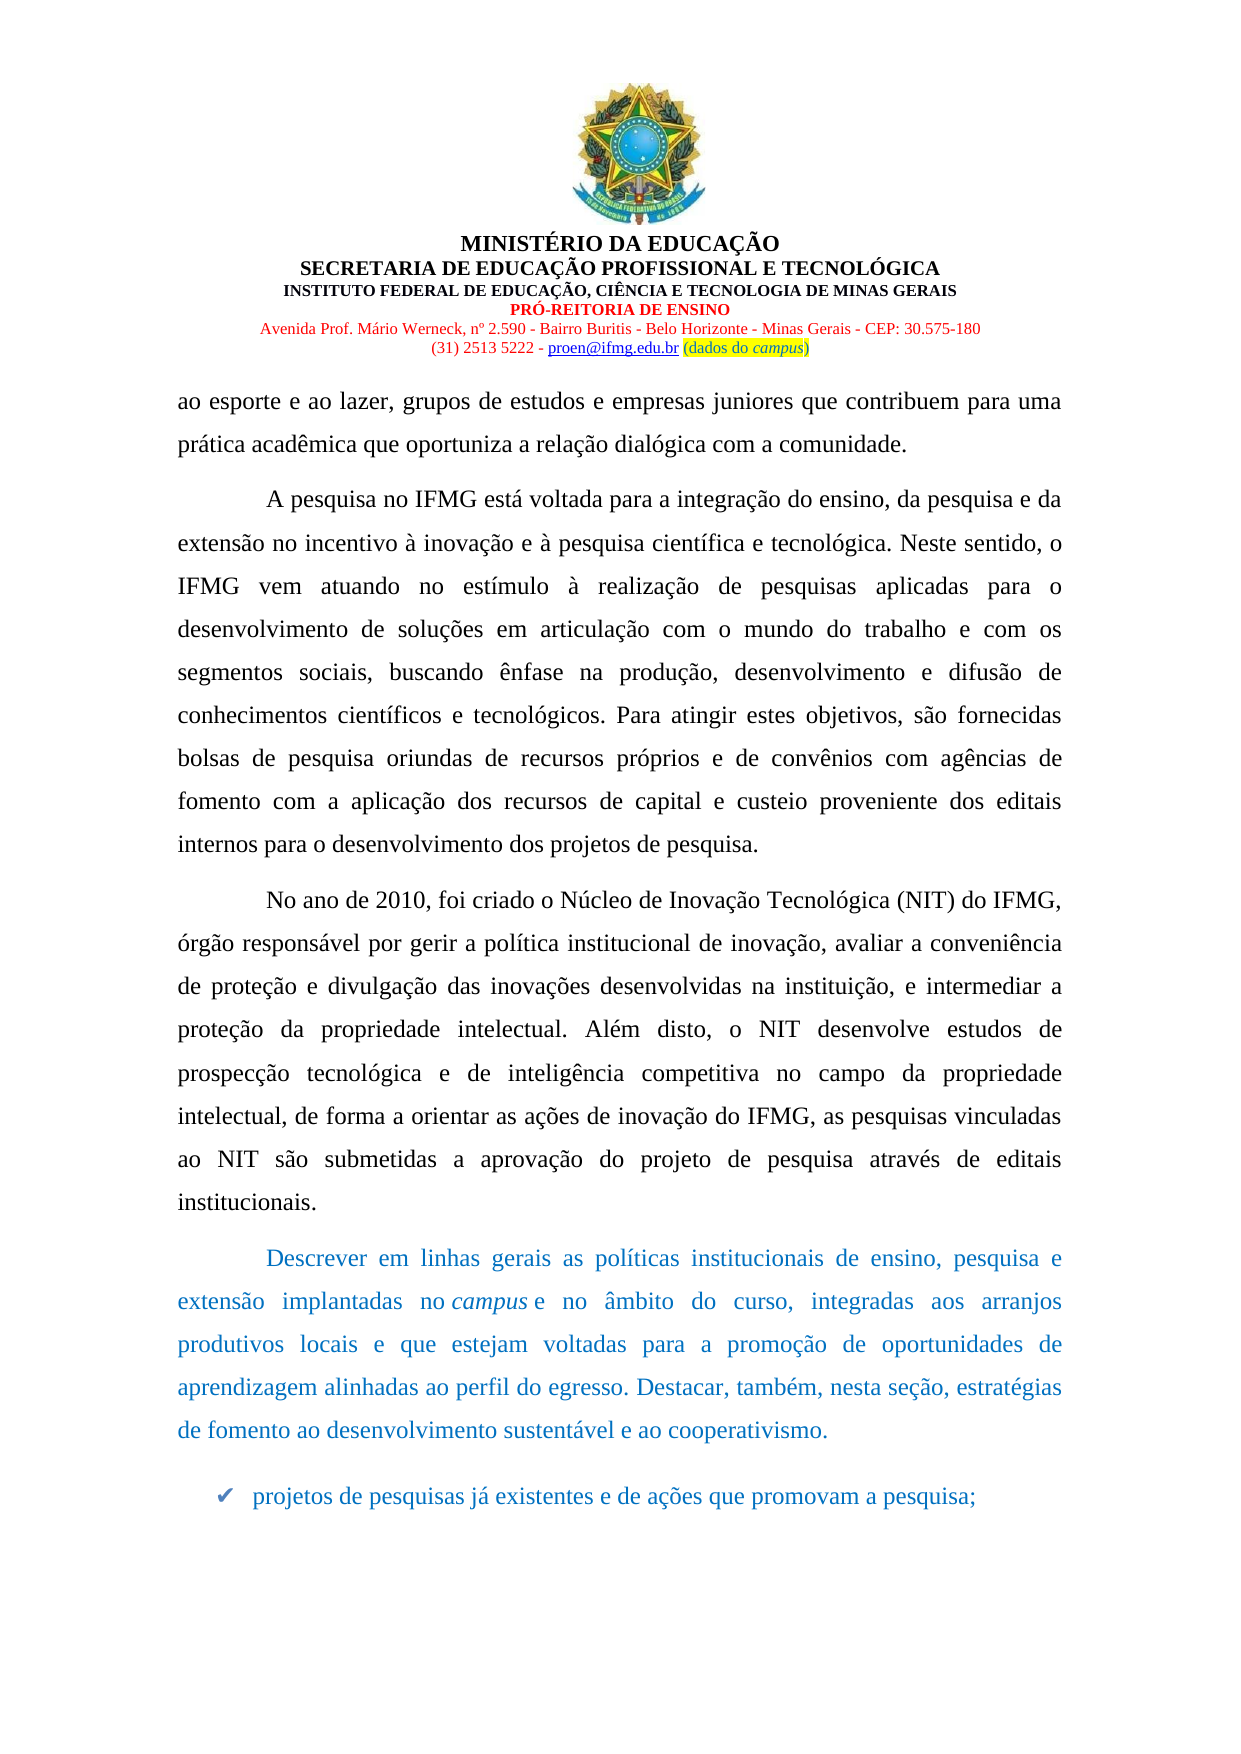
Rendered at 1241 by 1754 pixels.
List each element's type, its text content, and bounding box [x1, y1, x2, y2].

text No ano de 2010, foi criado o Núcleo de Inovação Tecnológica (NIT) do IFMG, órgão responsável por gerir a política institucional de inovação, avaliar a conveniência de proteção e divulgação das inovações desenvolvidas na instituição, e intermediar a proteção da propriedade intelectual. Além disto, o NIT desenvolve estudos de prospecção tecnológica e de inteligência competitiva no campo da propriedade intelectual, de forma a orientar as ações de inovação do IFMG, as pesquisas vinculadas ao NIT são submetidas a aprovação do projeto de pesquisa através de editais institucionais. [177, 885, 1063, 1216]
text Descrever em linhas gerais as políticas institucionais de ensino, pesquisa e extensão implantadas no campus e no âmbito do curso, integradas aos arranjos produtivos locais e que estejam voltadas para a promoção de oportunidades de aprendizagem alinhadas ao perfil do egresso. Destacar, também, nesta seção, estratégias de fomento ao desenvolvimento sustentável e ao cooperativismo. [177, 1243, 1063, 1444]
text A pesquisa no IFMG está voltada para a integração do ensino, da pesquisa e da extensão no incentivo à inovação e à pesquisa científica e tecnológica. Neste sentido, o IFMG vem atuando no estímulo à realização de pesquisas aplicadas para o desenvolvimento de soluções em articulação com o mundo do trabalho e com os segmentos sociais, buscando ênfase na produção, desenvolvimento e difusão de conhecimentos científicos e tecnológicos. Para atingir estes objetivos, são fornecidas bolsas de pesquisa oriundas de recursos próprios e de convênios com agências de fomento com a aplicação dos recursos de capital e custeio proveniente dos editais internos para o desenvolvimento dos projetos de pesquisa. [177, 484, 1063, 858]
picture [572, 83, 706, 225]
list projetos de pesquisas já existentes e de ações que promovam a pesquisa; [215, 1468, 1063, 1519]
